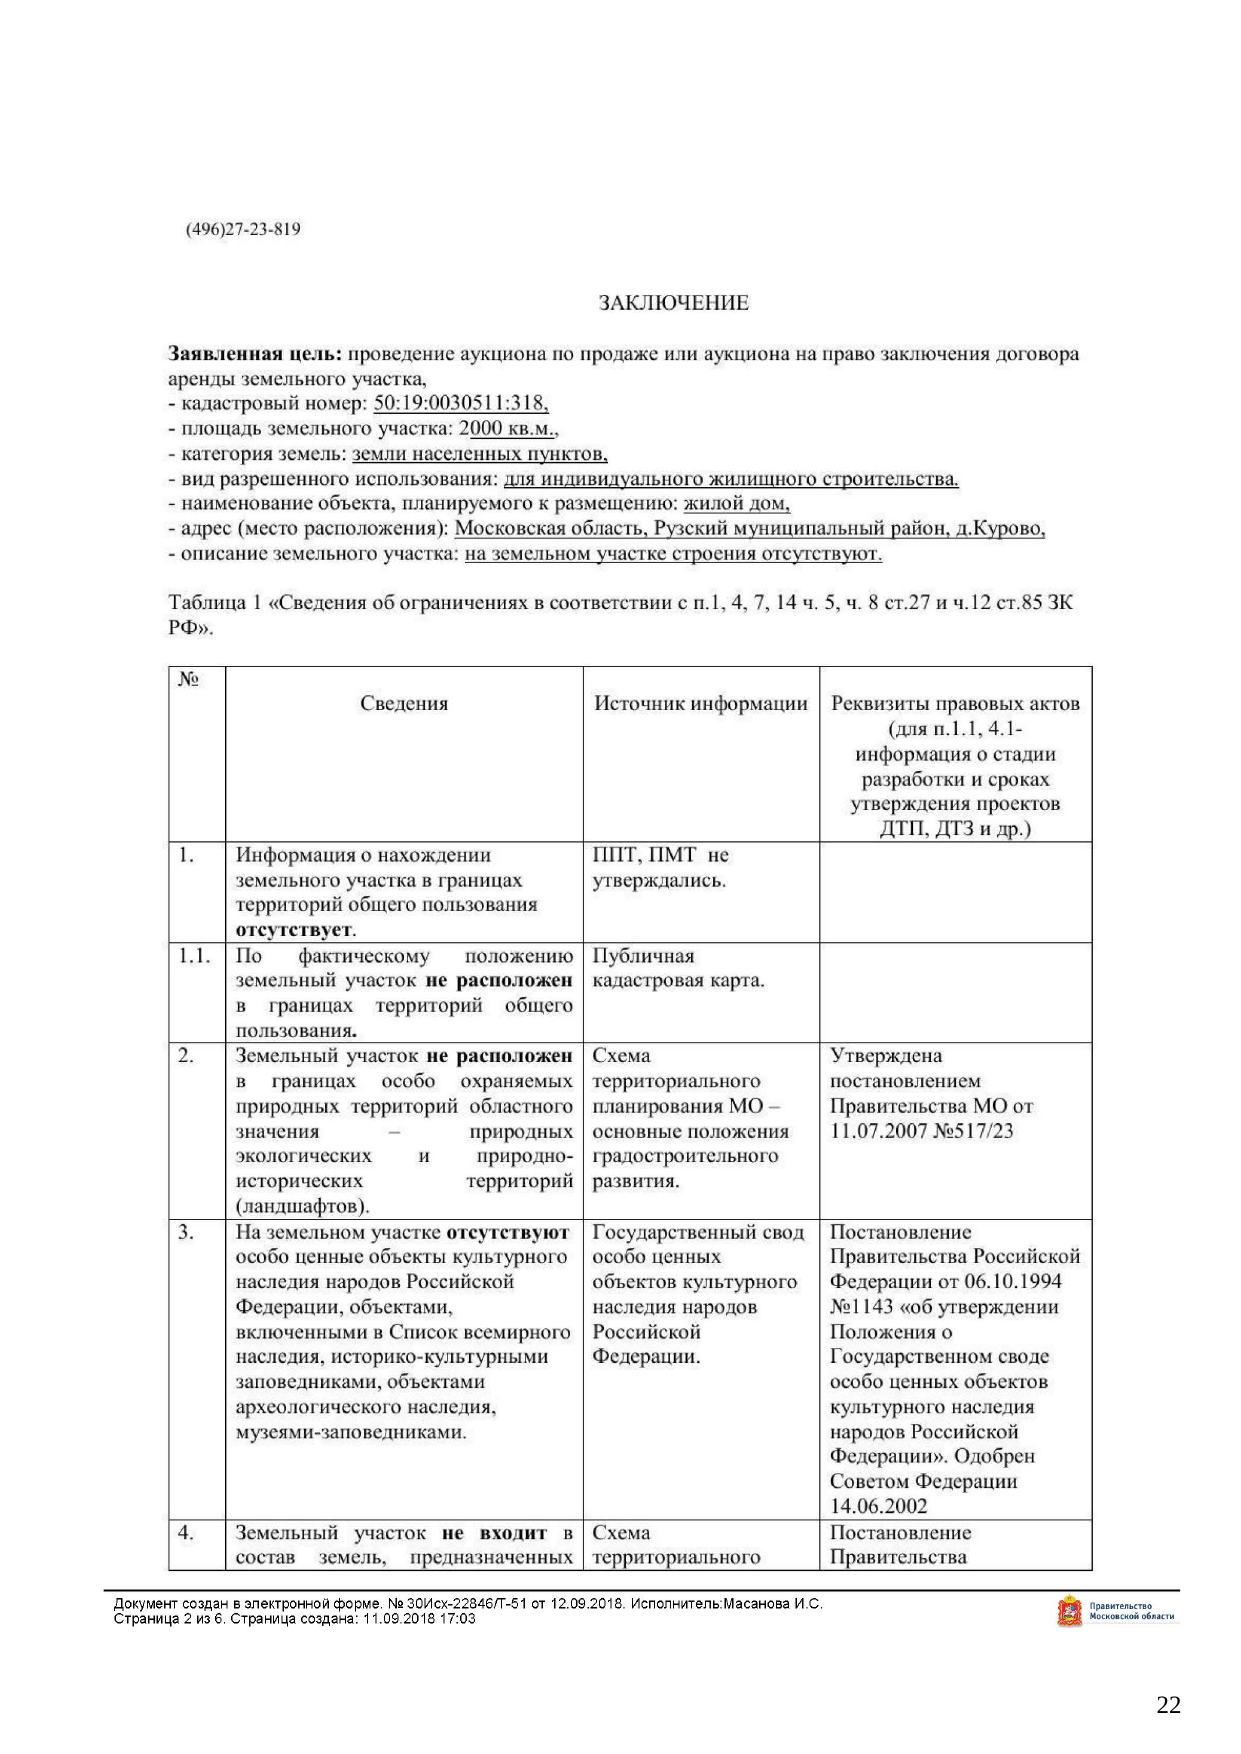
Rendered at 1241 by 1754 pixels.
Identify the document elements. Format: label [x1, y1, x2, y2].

picture [103, 117, 1181, 1641]
